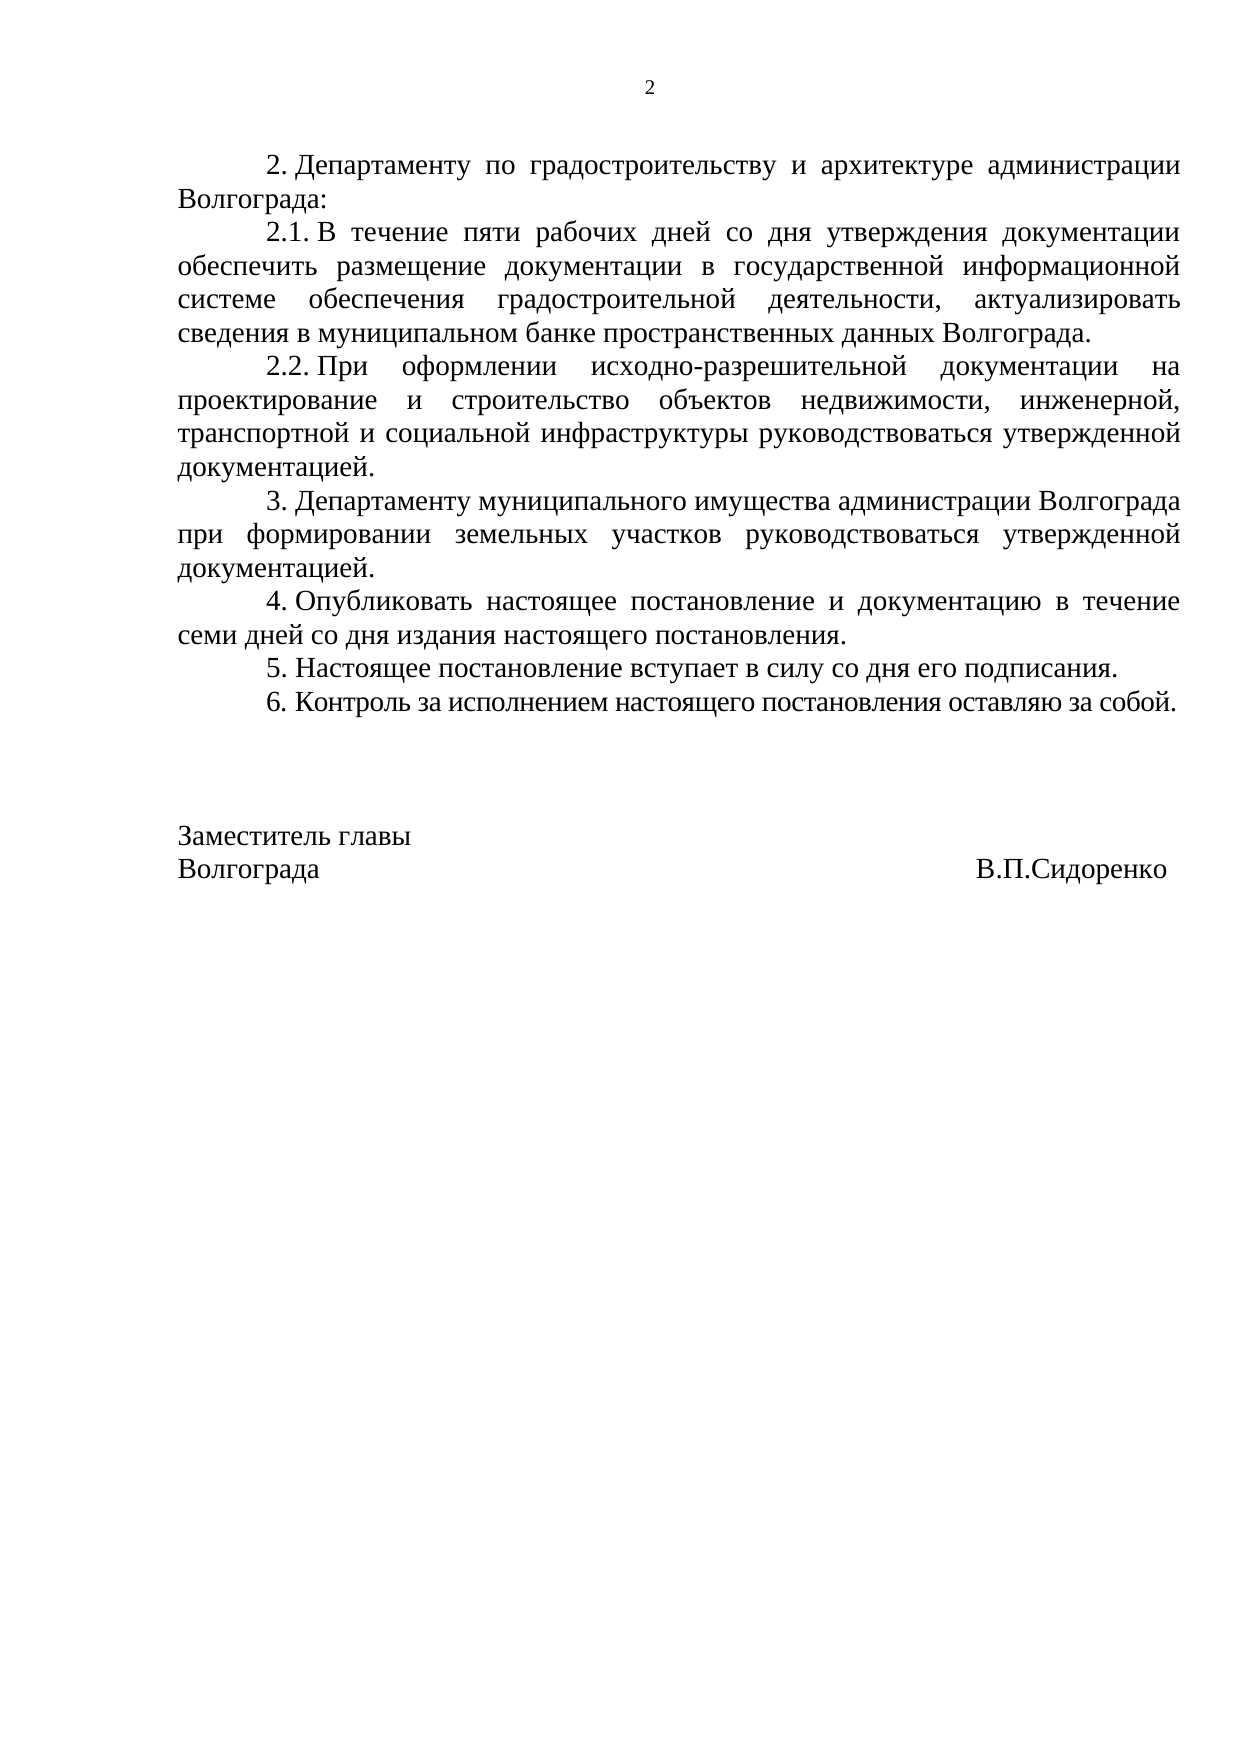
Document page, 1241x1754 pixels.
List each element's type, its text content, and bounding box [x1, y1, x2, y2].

text 3. Департаменту муниципального имущества администрации Волгограда при формировании земельных участков руководствоваться утвержденной документацией. [177, 483, 1181, 583]
text 5. Настоящее постановление вступает в силу со дня его подписания. [177, 650, 1181, 684]
text 4. Опубликовать настоящее постановление и документацию в течение семи дней со дня издания настоящего постановления. [177, 583, 1181, 650]
text Волгограда В.П.Сидоренко [177, 852, 1181, 885]
text 6. Контроль за исполнением настоящего постановления оставляю за собой. [177, 684, 1181, 717]
text Заместитель главы [177, 818, 1181, 852]
text 2.1. В течение пяти рабочих дней со дня утверждения документации обеспечить размещение документации в государственной информационной системе обеспечения градостроительной деятельности, актуализировать сведения в муниципальном банке пространственных данных Волгограда. [177, 214, 1181, 348]
text 2.2. При оформлении исходно-разрешительной документации на проектирование и строительство объектов недвижимости, инженерной, транспортной и социальной инфраструктуры руководствоваться утвержденной документацией. [177, 348, 1181, 483]
text 2. Департаменту по градостроительству и архитектуре администрации Волгограда: [177, 147, 1181, 214]
